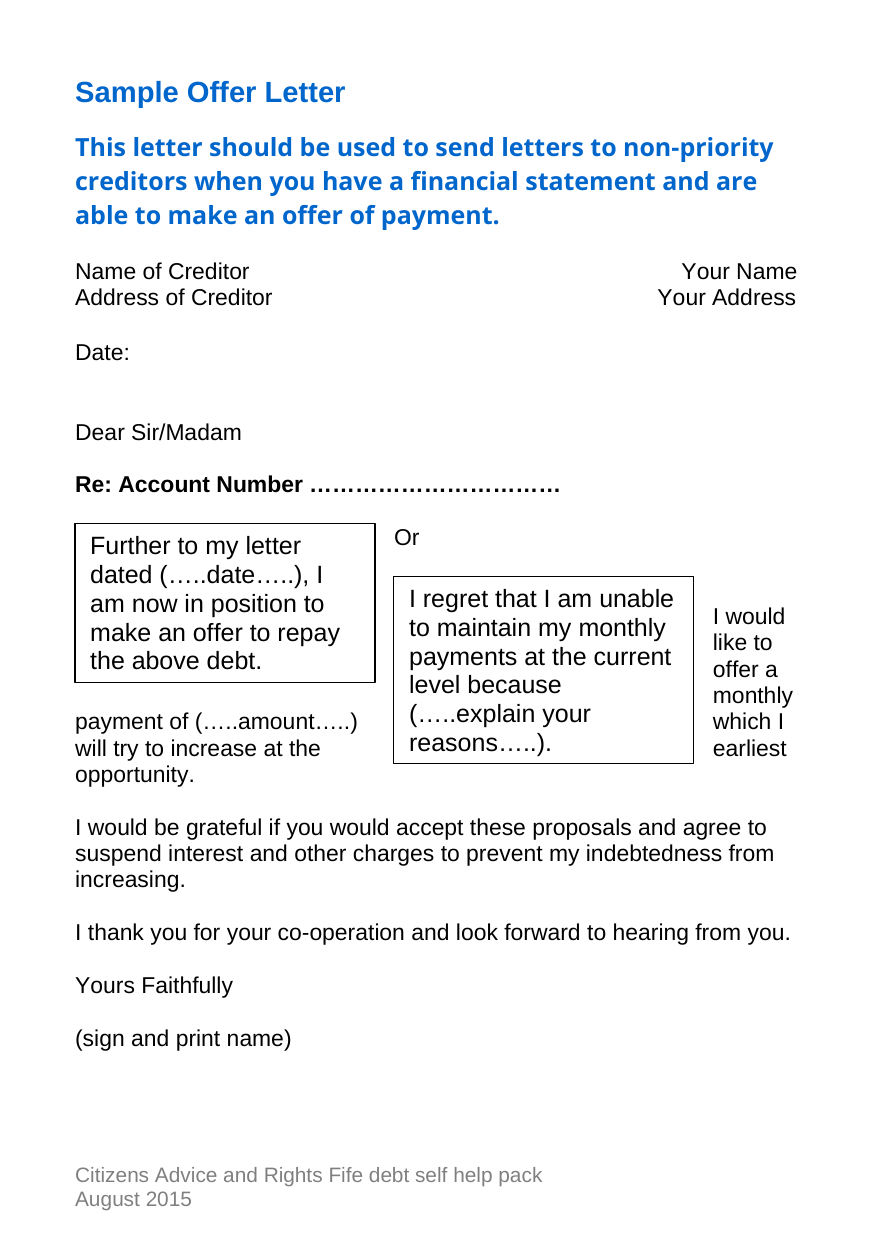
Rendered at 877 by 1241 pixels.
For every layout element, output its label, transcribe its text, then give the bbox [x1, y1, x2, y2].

text Dear Sir/Madam [75, 418, 802, 445]
text I would be grateful if you would accept these proposals and agree to suspend interest and other charges to prevent my indebtedness from increasing. [75, 814, 802, 893]
text Yours Faithfully [75, 972, 802, 998]
text Re: Account Number …………………………… [75, 471, 802, 497]
text Or [76, 524, 374, 550]
subtitle This letter should be used to send letters to non-priority creditors when you have a financial statement and are able to make an offer of payment. [75, 129, 802, 232]
text Date: [75, 339, 802, 366]
text (sign and print name) [75, 1024, 802, 1051]
text Address of Creditor Your Address [75, 284, 802, 311]
text I would like to offer a monthly payment of (…..amount…..) which I will try to increase at the earliest opportunity. [75, 603, 802, 787]
text Or [376, 524, 802, 550]
text I thank you for your co-operation and look forward to hearing from you. [75, 919, 802, 946]
text Name of Creditor Your Name [75, 258, 802, 284]
subtitle Sample Offer Letter [75, 75, 802, 108]
